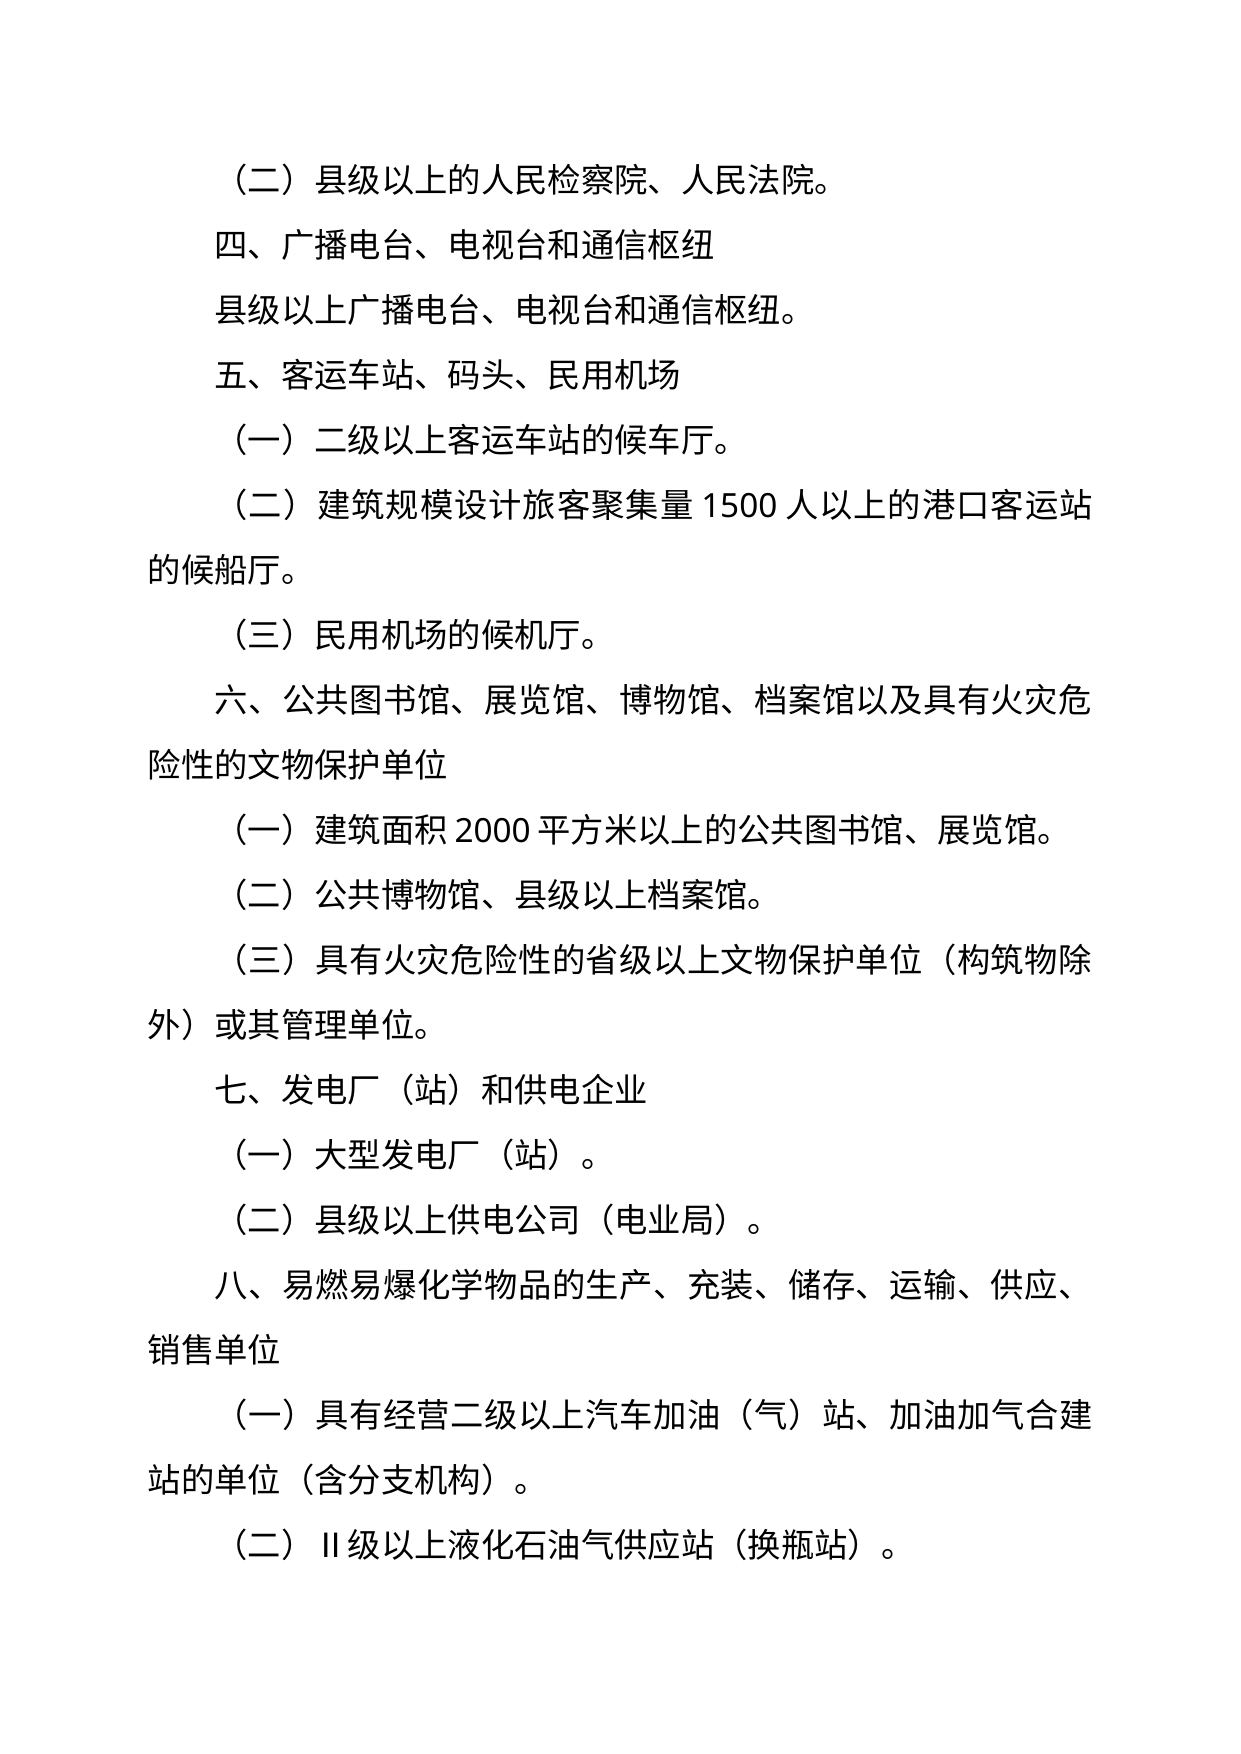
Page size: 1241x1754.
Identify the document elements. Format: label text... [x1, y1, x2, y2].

text 五、客运车站、码头、民用机场 [148, 341, 1092, 406]
text 四、广播电台、电视台和通信枢纽 [148, 211, 1092, 276]
text （二）Ⅱ级以上液化石油气供应站（换瓶站）。 [148, 1511, 1092, 1576]
text （一）建筑面积2000平方米以上的公共图书馆、展览馆。 [148, 796, 1092, 861]
text （二）县级以上供电公司（电业局）。 [148, 1186, 1092, 1251]
text （二）县级以上的人民检察院、人民法院。 [148, 146, 1092, 211]
text （二）公共博物馆、县级以上档案馆。 [148, 861, 1092, 926]
text 七、发电厂（站）和供电企业 [148, 1056, 1092, 1121]
text （一）大型发电厂（站）。 [148, 1121, 1092, 1186]
text 八、易燃易爆化学物品的生产、充装、储存、运输、供应、销售单位 [148, 1251, 1092, 1381]
text （二）建筑规模设计旅客聚集量1500人以上的港口客运站的候船厅。 [148, 471, 1092, 601]
text （一）具有经营二级以上汽车加油（气）站、加油加气合建站的单位（含分支机构）。 [148, 1381, 1092, 1511]
text （三）具有火灾危险性的省级以上文物保护单位（构筑物除外）或其管理单位。 [148, 926, 1092, 1056]
text （三）民用机场的候机厅。 [148, 601, 1092, 666]
text （一）二级以上客运车站的候车厅。 [148, 406, 1092, 471]
text 县级以上广播电台、电视台和通信枢纽。 [148, 276, 1092, 341]
text 六、公共图书馆、展览馆、博物馆、档案馆以及具有火灾危险性的文物保护单位 [148, 666, 1092, 796]
